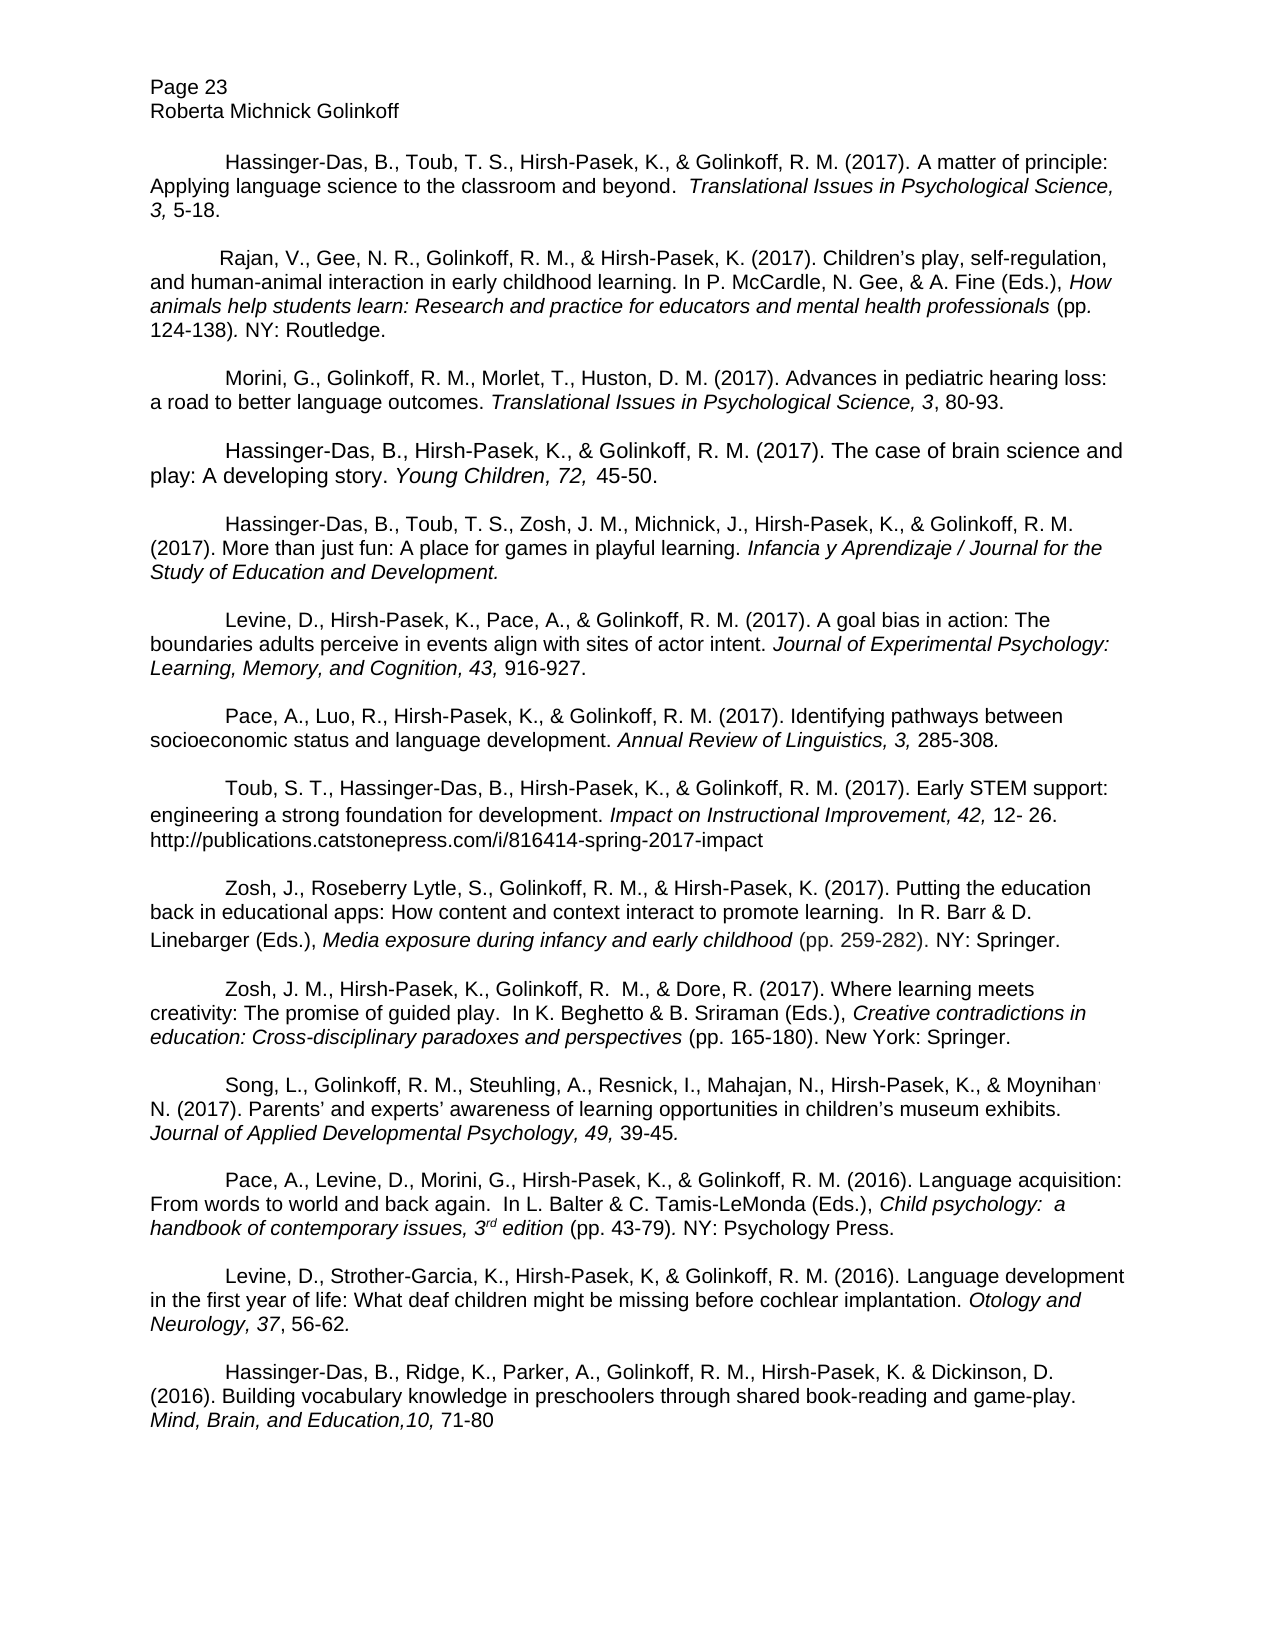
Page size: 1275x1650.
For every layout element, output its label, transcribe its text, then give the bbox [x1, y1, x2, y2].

text Levine, D., Hirsh-Pasek, K., Pace, A., & Golinkoff, R. M. (2017). A goal bias in action: The boundaries adults perceive in events align with sites of actor intent. Journal of Experimental Psychology: Learning, Memory, and Cognition, 43, 916-927. [150, 608, 1125, 679]
text Hassinger-Das, B., Hirsh-Pasek, K., & Golinkoff, R. M. (2017). The case of brain science and play: A developing story. Young Children, 72, 45-50. [150, 437, 1125, 488]
text Song, L., Golinkoff, R. M., Steuhling, A., Resnick, I., Mahajan, N., Hirsh-Pasek, K., & Moynihan, N. (2017). Parents’ and experts’ awareness of learning opportunities in children’s museum exhibits. Journal of Applied Developmental Psychology, 49, 39-45. [150, 1072, 1125, 1144]
text Hassinger-Das, B., Toub, T. S., Hirsh-Pasek, K., & Golinkoff, R. M. (2017). A matter of principle: Applying language science to the classroom and beyond. Translational Issues in Psychological Science, 3, 5-18. [150, 150, 1125, 222]
text Pace, A., Luo, R., Hirsh-Pasek, K., & Golinkoff, R. M. (2017). Identifying pathways between socioeconomic status and language development. Annual Review of Linguistics, 3, 285-308. [150, 703, 1125, 751]
text Hassinger-Das, B., Toub, T. S., Zosh, J. M., Michnick, J., Hirsh-Pasek, K., & Golinkoff, R. M. (2017). More than just fun: A place for games in playful learning. Infancia y Aprendizaje / Journal for the Study of Education and Development. [150, 512, 1125, 584]
text Zosh, J., Roseberry Lytle, S., Golinkoff, R. M., & Hirsh-Pasek, K. (2017). Putting the education back in educational apps: How content and context interact to promote learning. In R. Barr & D. Linebarger (Eds.), Media exposure during infancy and early childhood (pp. 259-282). NY: Springer. [150, 876, 1125, 953]
text Morini, G., Golinkoff, R. M., Morlet, T., Huston, D. M. (2017). Advances in pediatric hearing loss: a road to better language outcomes. Translational Issues in Psychological Science, 3, 80-93. [150, 366, 1125, 413]
text Hassinger-Das, B., Ridge, K., Parker, A., Golinkoff, R. M., Hirsh-Pasek, K. & Dickinson, D. (2016). Building vocabulary knowledge in preschoolers through shared book-reading and game-play. Mind, Brain, and Education,10, 71-80 [150, 1360, 1125, 1432]
text Zosh, J. M., Hirsh-Pasek, K., Golinkoff, R. M., & Dore, R. (2017). Where learning meets creativity: The promise of guided play. In K. Beghetto & B. Sriraman (Eds.), Creative contradictions in education: Cross-disciplinary paradoxes and perspectives (pp. 165-180). New York: Springer. [150, 977, 1125, 1048]
text Pace, A., Levine, D., Morini, G., Hirsh-Pasek, K., & Golinkoff, R. M. (2016). Language acquisition: From words to world and back again. In L. Balter & C. Tamis-LeMonda (Eds.), Child psychology: a handbook of contemporary issues, 3rd edition (pp. 43-79). NY: Psychology Press. [150, 1168, 1125, 1240]
text Toub, S. T., Hassinger-Das, B., Hirsh-Pasek, K., & Golinkoff, R. M. (2017). Early STEM support: engineering a strong foundation for development. Impact on Instructional Improvement, 42, 12- 26. http://publications.catstonepress.com/i/816414-spring-2017-impact [150, 775, 1125, 852]
text Rajan, V., Gee, N. R., Golinkoff, R. M., & Hirsh-Pasek, K. (2017). Children’s play, self-regulation, and human-animal interaction in early childhood learning. In P. McCardle, N. Gee, & A. Fine (Eds.), How animals help students learn: Research and practice for educators and mental health professionals (pp. 124-138). NY: Routledge. [150, 246, 1125, 342]
text Levine, D., Strother-Garcia, K., Hirsh-Pasek, K, & Golinkoff, R. M. (2016). Language development in the first year of life: What deaf children might be missing before cochlear implantation. Otology and Neurology, 37, 56-62. [150, 1264, 1125, 1336]
